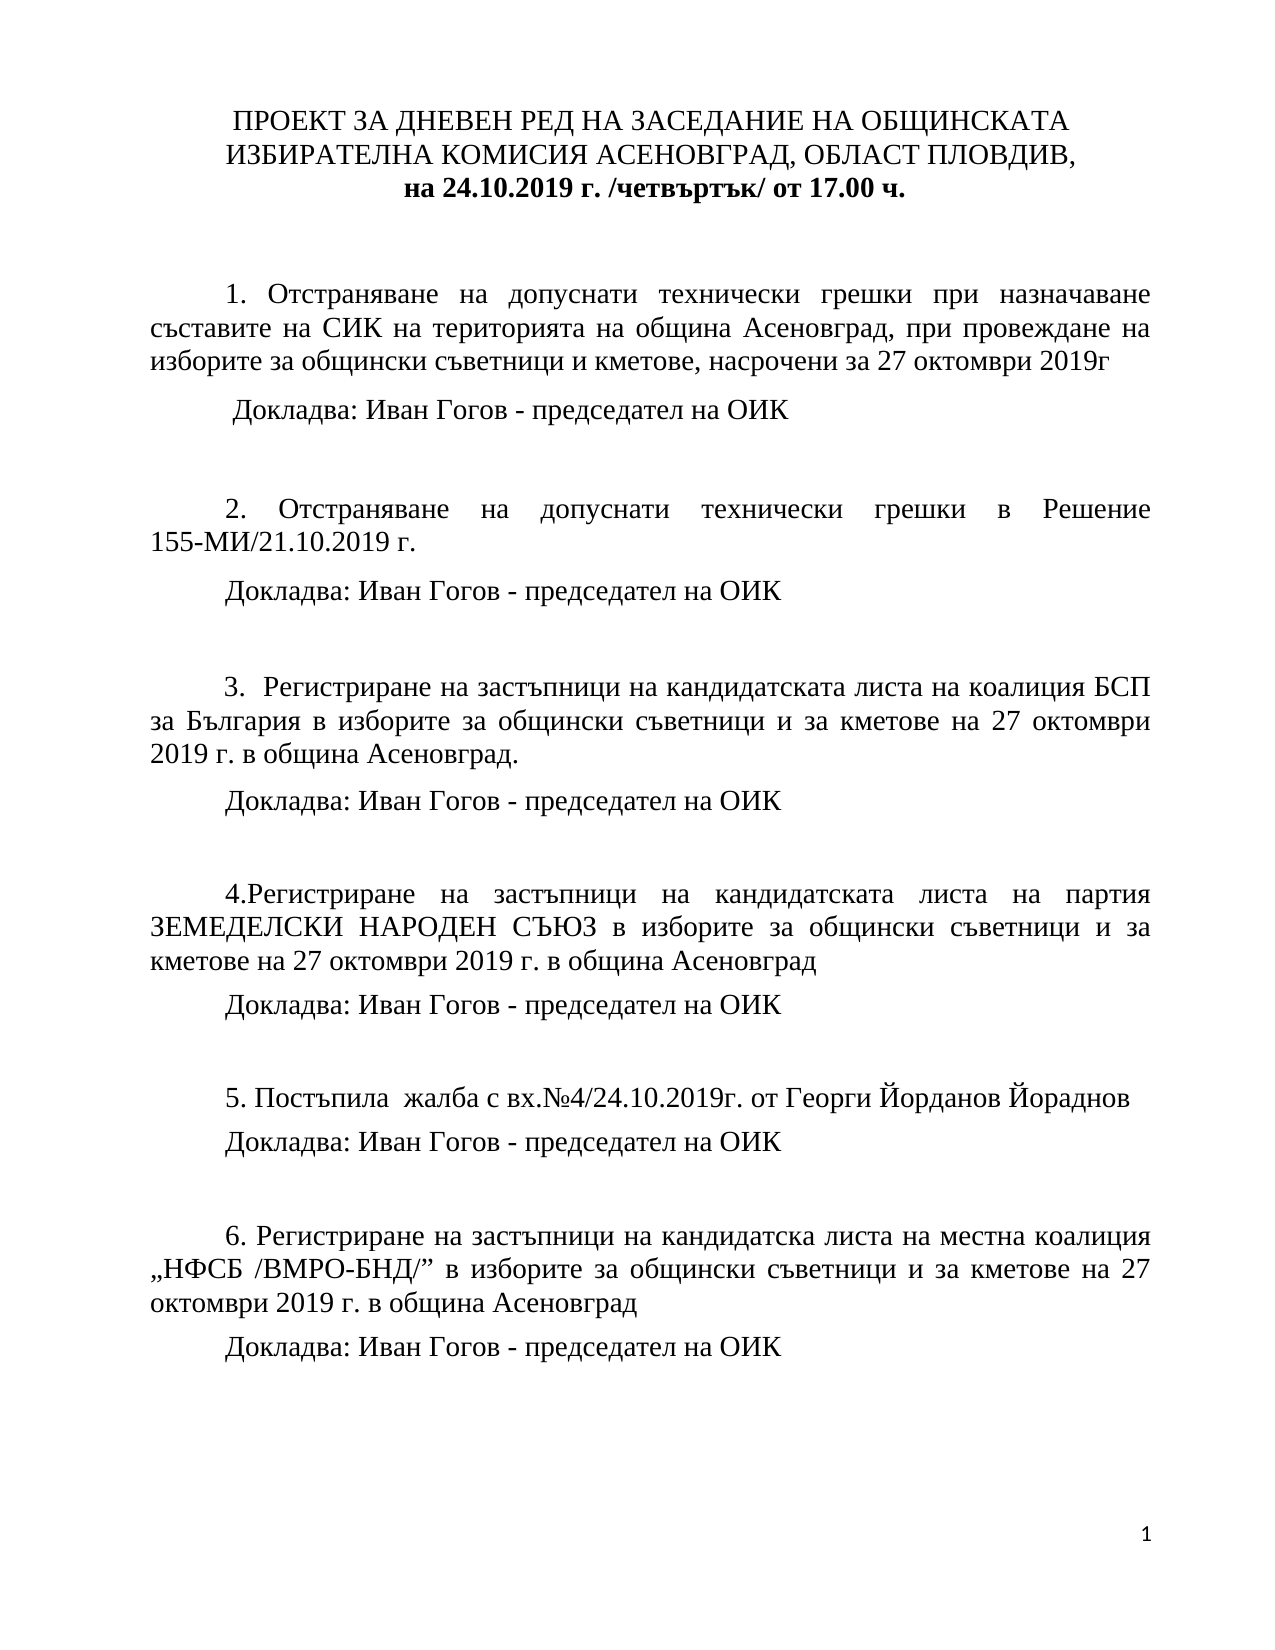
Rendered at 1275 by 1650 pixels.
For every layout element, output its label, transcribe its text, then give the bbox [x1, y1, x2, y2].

text 3. Регистриране на застъпници на кандидатската листа на коалиция БСП за България в изборите за общински съветници и за кметове на 27 октомври 2019 г. в община Асеновград. [150, 669, 1152, 770]
text Докладва: Иван Гогов - председател на ОИК [150, 573, 1152, 607]
text 2. Отстраняване на допуснати технически грешки в Решение 155-МИ/21.10.2019 г. [150, 491, 1152, 558]
text Докладва: Иван Гогов - председател на ОИК [150, 392, 1152, 426]
text ПРОЕКТ ЗА ДНЕВЕН РЕД НА ЗАСЕДАНИЕ НА ОБЩИНСКАТА ИЗБИРАТЕЛНА КОМИСИЯ АСЕНОВГРАД, ОБЛАСТ ПЛОВДИВ, [150, 103, 1152, 171]
text 1. Отстраняване на допуснати технически грешки при назначаване съставите на СИК на територията на община Асеновград, при провеждане на изборите за общински съветници и кметове, насрочени за 27 октомври 2019г [150, 276, 1152, 377]
text Докладва: Иван Гогов - председател на ОИК [150, 783, 1152, 816]
text 5. Постъпила жалба с вх.№4/24.10.2019г. от Георги Йорданов Йораднов [150, 1080, 1152, 1114]
text 6. Регистриране на застъпници на кандидатска листа на местна коалиция „НФСБ /ВМРО-БНД/” в изборите за общински съветници и за кметове на 27 октомври 2019 г. в община Асеновград [150, 1218, 1152, 1318]
text Докладва: Иван Гогов - председател на ОИК [150, 1124, 1152, 1158]
text Докладва: Иван Гогов - председател на ОИК [150, 1329, 1152, 1362]
text Докладва: Иван Гогов - председател на ОИК [150, 987, 1152, 1021]
text 4.Регистриране на застъпници на кандидатската листа на партия ЗЕМЕДЕЛСКИ НАРОДЕН СЪЮЗ в изборите за общински съветници и за кметове на 27 октомври 2019 г. в община Асеновград [150, 876, 1152, 977]
text на 24.10.2019 г. /четвъртък/ от 17.00 ч. [150, 171, 1152, 204]
